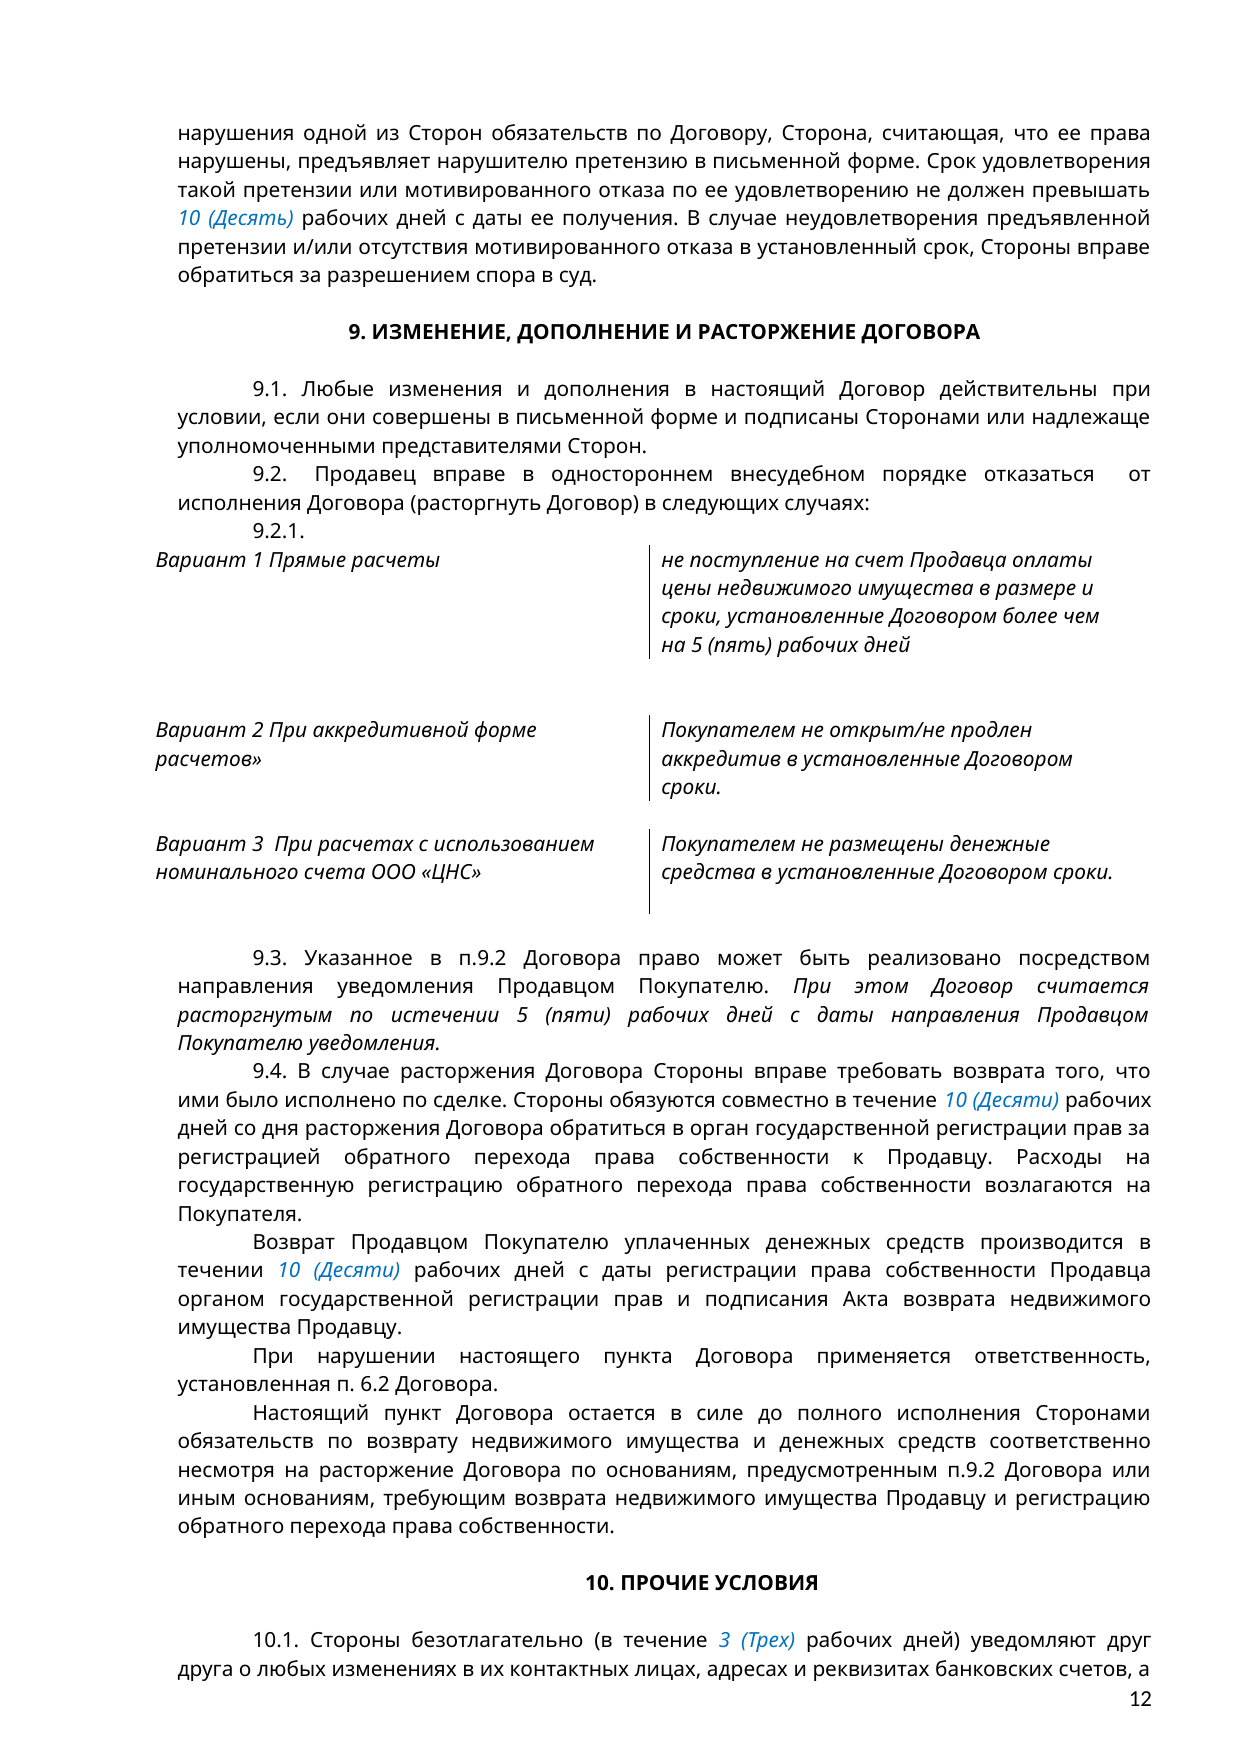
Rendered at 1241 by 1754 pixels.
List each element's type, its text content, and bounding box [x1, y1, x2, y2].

text 9.1. Любые изменения и дополнения в настоящий Договор действительны при условии, если они совершены в письменной форме и подписаны Сторонами или надлежаще уполномоченными представителями Сторон. [177, 374, 1152, 459]
table_header Вариант 2 При аккредитивной форме расчетов» [144, 715, 649, 801]
text Возврат Продавцом Покупателю уплаченных денежных средств производится в течении 10 (Десяти) рабочих дней с даты регистрации права собственности Продавца органом государственной регистрации прав и подписания Акта возврата недвижимого имущества Продавцу. [177, 1227, 1152, 1341]
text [177, 1625, 1152, 1682]
table_header Вариант 3 При расчетах с использованием номинального счета ООО «ЦНС» [144, 829, 649, 914]
text 9. ИЗМЕНЕНИЕ, ДОПОЛНЕНИЕ И РАСТОРЖЕНИЕ ДОГОВОРА [177, 317, 1152, 346]
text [177, 118, 1152, 289]
text Настоящий пункт Договора остается в силе до полного исполнения Сторонами обязательств по возврату недвижимого имущества и денежных средств соответственно несмотря на расторжение Договора по основаниям, предусмотренным п.9.2 Договора или иным основаниям, требующим возврата недвижимого имущества Продавцу и регистрацию обратного перехода права собственности. [177, 1398, 1152, 1540]
text 10. ПРОЧИЕ УСЛОВИЯ [177, 1568, 1152, 1597]
text 9.4. В случае расторжения Договора Стороны вправе требовать возврата того, что ими было исполнено по сделке. Стороны обязуются совместно в течение 10 (Десяти) рабочих дней со дня расторжения Договора обратиться в орган государственной регистрации прав за регистрацией обратного перехода права собственности к Продавцу. Расходы на государственную регистрацию обратного перехода права собственности возлагаются на Покупателя. [177, 1057, 1152, 1227]
table_header Покупателем не открыт/не продлен аккредитив в установленные Договором сроки. [650, 715, 1141, 801]
table_header Покупателем не размещены денежные средства в установленные Договором сроки. [650, 829, 1141, 914]
text 9.2.1. [177, 516, 1152, 545]
table_header Вариант 1 Прямые расчеты [144, 545, 649, 658]
text 9.3. Указанное в п.9.2 Договора право может быть реализовано посредством направления уведомления Продавцом Покупателю. При этом Договор считается расторгнутым по истечении 5 (пяти) рабочих дней с даты направления Продавцом Покупателю уведомления. [177, 943, 1152, 1057]
text 9.2. Продавец вправе в одностороннем внесудебном порядке отказаться от исполнения Договора (расторгнуть Договор) в следующих случаях: [177, 459, 1152, 516]
table_header не поступление на счет Продавца оплаты цены недвижимого имущества в размере и сроки, установленные Договором более чем на 5 (пять) рабочих дней [650, 545, 1141, 658]
text При нарушении настоящего пункта Договора применяется ответственность, установленная п. 6.2 Договора. [177, 1341, 1152, 1398]
